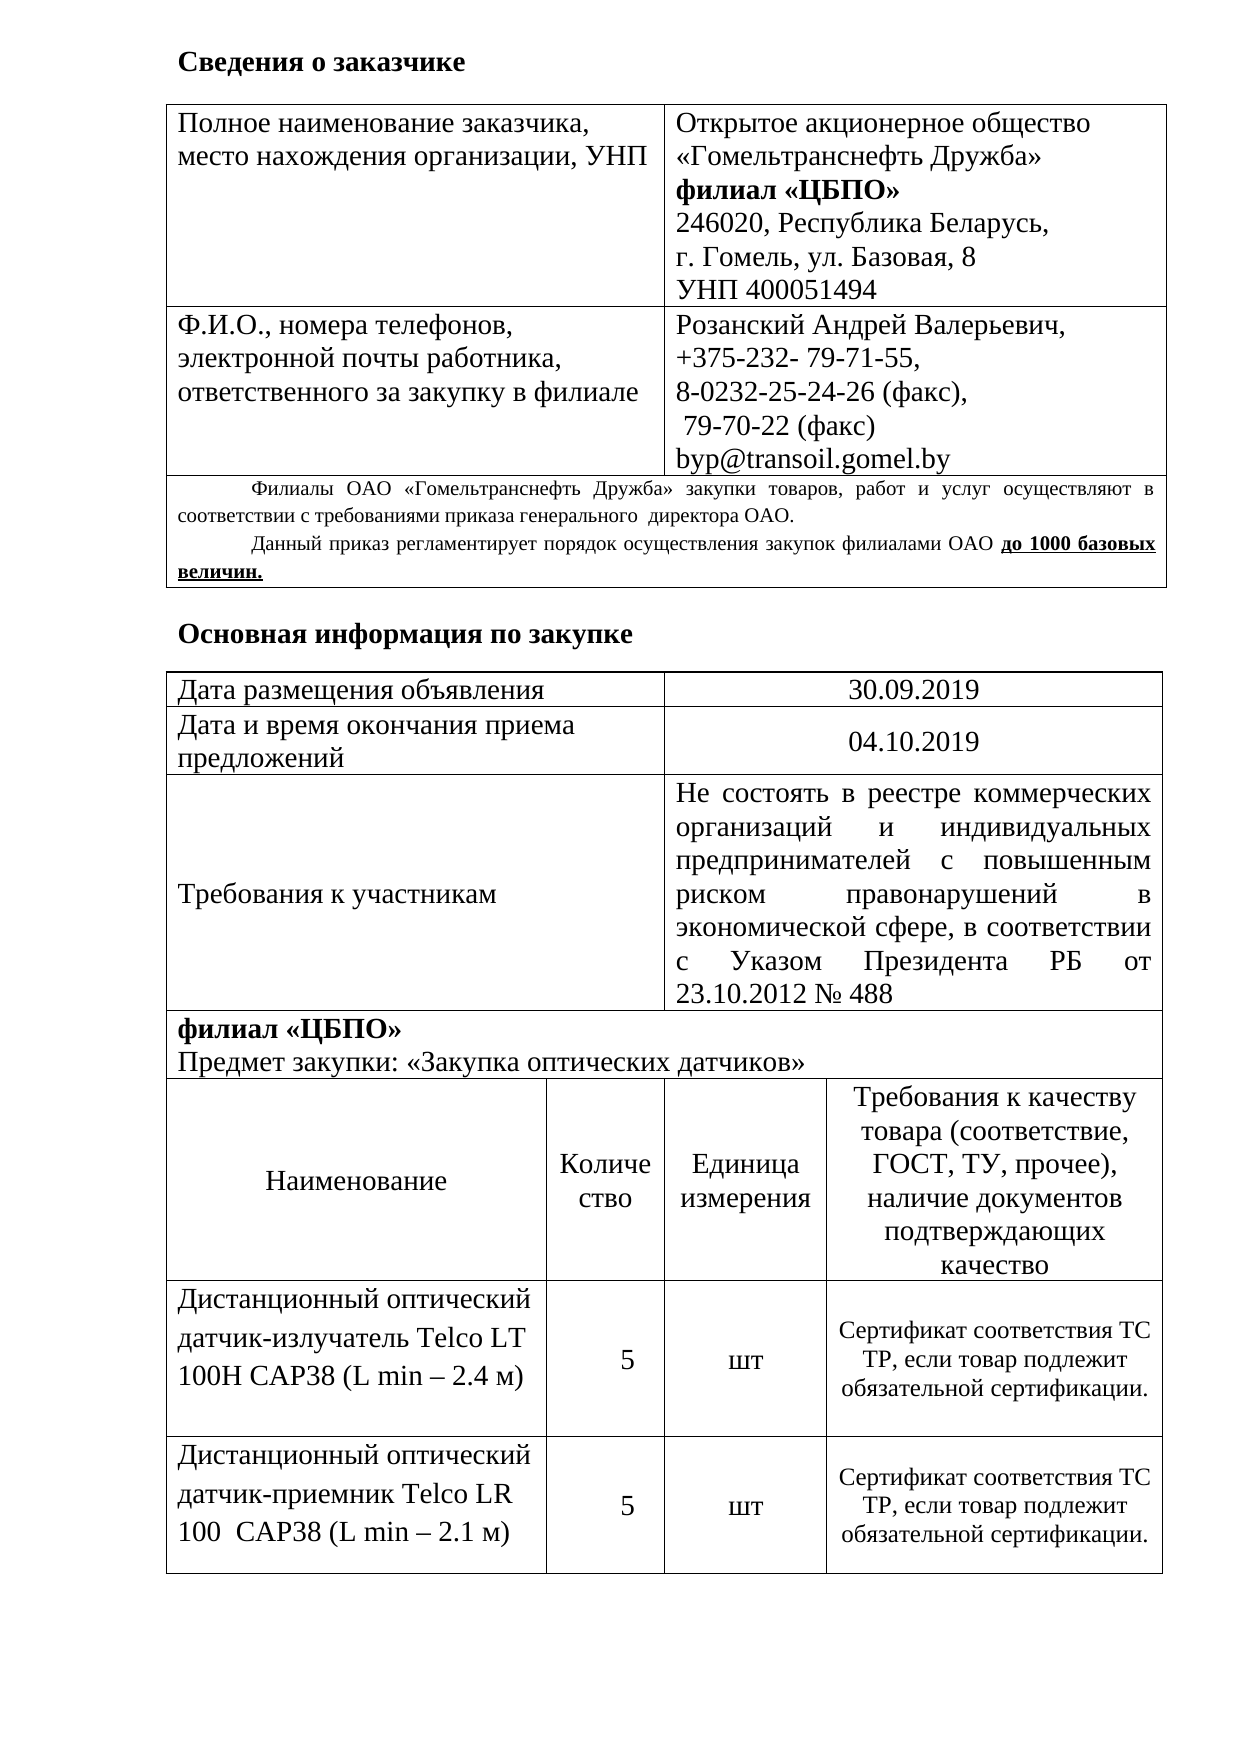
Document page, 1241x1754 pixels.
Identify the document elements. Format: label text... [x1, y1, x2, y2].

table_cell шт [665, 1281, 826, 1436]
table_header Открытое акционерное общество «Гомельтранснефть Дружба» филиал «ЦБПО» 246020, Республика Беларусь, г. Гомель, ул. Базовая, 8 УНП 400051494 [665, 105, 1166, 306]
table_cell Не состоять в реестре коммерческих организаций и индивидуальных предпринимателей с повышенным риском правонарушений в экономической сфере, в соответствии с Указом Президента РБ от 23.10.2012 № 488 [665, 775, 1162, 1010]
table_cell шт [665, 1437, 826, 1572]
table_cell Сертификат соответствия ТС ТР, если товар подлежит обязательной сертификации. [827, 1437, 1162, 1572]
table_header Дата размещения объявления [167, 673, 664, 706]
table_cell Сертификат соответствия ТС ТР, если товар подлежит обязательной сертификации. [827, 1281, 1162, 1436]
table_cell Ф.И.О., номера телефонов, электронной почты работника, ответственного за закупку в филиале [167, 307, 664, 475]
table_cell Требования к участникам [167, 775, 664, 1010]
table_cell Количество [547, 1079, 664, 1280]
table_cell филиал «ЦБПО» Предмет закупки: «Закупка оптических датчиков» [167, 1011, 1162, 1078]
text Основная информация по закупке [177, 616, 1152, 650]
table_cell Дата и время окончания приема предложений [167, 707, 664, 774]
table_header 30.09.2019 [665, 673, 1162, 706]
table_cell Розанский Андрей Валерьевич, +375-232- 79-71-55, 8-0232-25-24-26 (факс), 79-70-22 (факс) byp@transoil.gomel.by [665, 307, 1166, 475]
table_cell Дистанционный оптический датчик-приемник Telco LR 100 CAP38 (L min – 2.1 м) [167, 1437, 546, 1572]
text Сведения о заказчике [177, 44, 1152, 78]
table_cell 5 [547, 1281, 664, 1436]
table_cell Единица измерения [665, 1079, 826, 1280]
table_cell Филиалы ОАО «Гомельтранснефть Дружба» закупки товаров, работ и услуг осуществляют в соответствии с требованиями приказа генерального директора ОАО. Данный приказ регламентирует порядок осуществления закупок филиалами ОАО до 1000 базовых величин. [167, 476, 1166, 587]
table_cell 04.10.2019 [665, 707, 1162, 774]
table_cell Наименование [167, 1079, 546, 1280]
table_cell Требования к качеству товара (соответствие, ГОСТ, ТУ, прочее), наличие документов подтверждающих качество [827, 1079, 1162, 1280]
table_cell Дистанционный оптический датчик-излучатель Telco LT 100H CAP38 (L min – 2.4 м) [167, 1281, 546, 1436]
table_cell 5 [547, 1437, 664, 1572]
table_header Полное наименование заказчика, место нахождения организации, УНП [167, 105, 664, 306]
